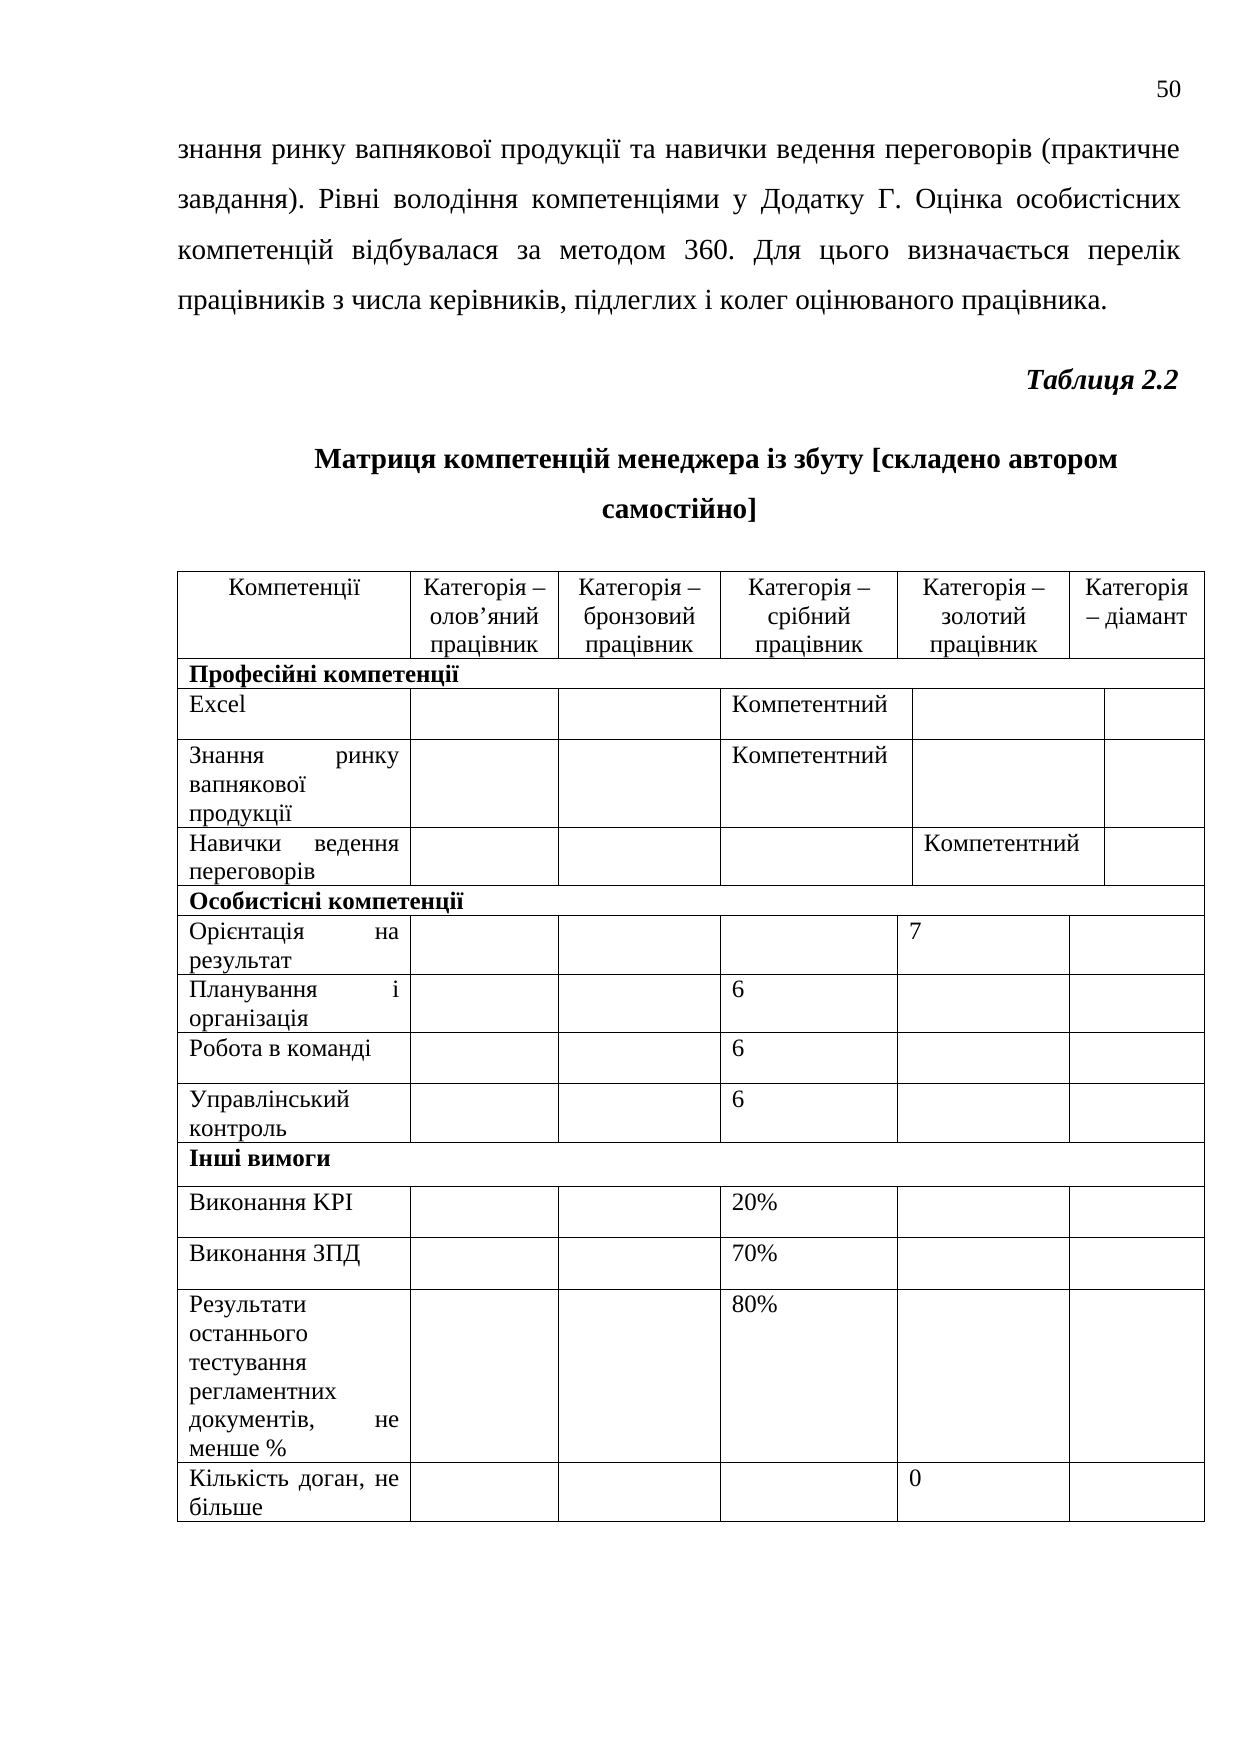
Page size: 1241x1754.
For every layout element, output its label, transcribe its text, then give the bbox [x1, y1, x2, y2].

table_cell Компетентний [721, 689, 912, 739]
table_cell [1070, 1187, 1204, 1237]
table_cell [411, 1463, 558, 1521]
table_cell [411, 916, 558, 973]
table_cell [898, 1187, 1069, 1237]
table_cell [1070, 1290, 1204, 1462]
table_cell [1070, 1463, 1204, 1521]
table_cell [559, 1463, 720, 1521]
table_cell [1070, 1033, 1204, 1083]
table_cell [898, 1033, 1069, 1083]
table_cell [411, 828, 558, 885]
table_cell Кількість доган, не більше [178, 1463, 410, 1521]
table_cell Особистісні компетенції [178, 886, 1204, 915]
table_cell Компетентний [913, 828, 1104, 885]
table_cell 70% [721, 1238, 897, 1288]
table_header Категорія – бронзовий працівник [559, 572, 720, 658]
table_cell Планування і організація [178, 975, 410, 1032]
table_cell [1105, 828, 1204, 885]
table_header Компетенції [178, 572, 410, 658]
table_cell 20% [721, 1187, 897, 1237]
table_header Категорія – олов’яний працівник [411, 572, 558, 658]
table_cell [721, 828, 912, 885]
table_cell [559, 1187, 720, 1237]
table_cell [1070, 1084, 1204, 1142]
table_cell [559, 916, 720, 973]
table_cell Компетентний [721, 740, 912, 827]
table_cell [411, 1033, 558, 1083]
table_cell [559, 689, 720, 739]
table_cell Виконання KPI [178, 1187, 410, 1237]
table_cell [1105, 740, 1204, 827]
table_cell Результати останнього тестування регламентних документів, не менше % [178, 1290, 410, 1462]
table_cell [721, 1463, 897, 1521]
table_cell [411, 1238, 558, 1288]
table_cell 6 [721, 1033, 897, 1083]
table_cell [411, 1290, 558, 1462]
table_cell [898, 1238, 1069, 1288]
table_header Категорія – срібний працівник [721, 572, 897, 658]
table_cell 6 [721, 1084, 897, 1142]
table_cell Управлінський контроль [178, 1084, 410, 1142]
table_cell [411, 975, 558, 1032]
table_cell 80% [721, 1290, 897, 1462]
table_cell [1105, 689, 1204, 739]
table_cell [559, 1290, 720, 1462]
table_header Категорія – діамант [1070, 572, 1204, 658]
table_cell [913, 689, 1104, 739]
table_cell [411, 740, 558, 827]
table_cell [898, 1084, 1069, 1142]
table_header Категорія – золотий працівник [898, 572, 1069, 658]
table_cell Інші вимоги [178, 1143, 1204, 1186]
table_cell Виконання ЗПД [178, 1238, 410, 1288]
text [177, 131, 1181, 316]
table_cell Знання ринку вапнякової продукції [178, 740, 410, 827]
table_cell [898, 975, 1069, 1032]
table_cell [559, 975, 720, 1032]
table_cell [559, 828, 720, 885]
table_cell Орієнтація на результат [178, 916, 410, 973]
table_cell [559, 1033, 720, 1083]
table_cell 6 [721, 975, 897, 1032]
table_cell Excel [178, 689, 410, 739]
table_cell [411, 689, 558, 739]
text Таблиця 2.2 [177, 362, 1181, 395]
table_cell [559, 740, 720, 827]
table_cell 0 [898, 1463, 1069, 1521]
table_cell Професійні компетенції [178, 659, 1204, 688]
table_cell [721, 916, 897, 973]
table_cell [913, 740, 1104, 827]
table_cell [411, 1084, 558, 1142]
table_cell Робота в команді [178, 1033, 410, 1083]
table_cell [1070, 916, 1204, 973]
table_cell [898, 1290, 1069, 1462]
table_cell [411, 1187, 558, 1237]
table_cell [559, 1084, 720, 1142]
table_cell [1070, 975, 1204, 1032]
table_cell [1070, 1238, 1204, 1288]
table_cell Навички ведення переговорів [178, 828, 410, 885]
text Матриця компетенцій менеджера із збуту [складено автором самостійно] [177, 441, 1181, 525]
table_cell 7 [898, 916, 1069, 973]
table_cell [559, 1238, 720, 1288]
